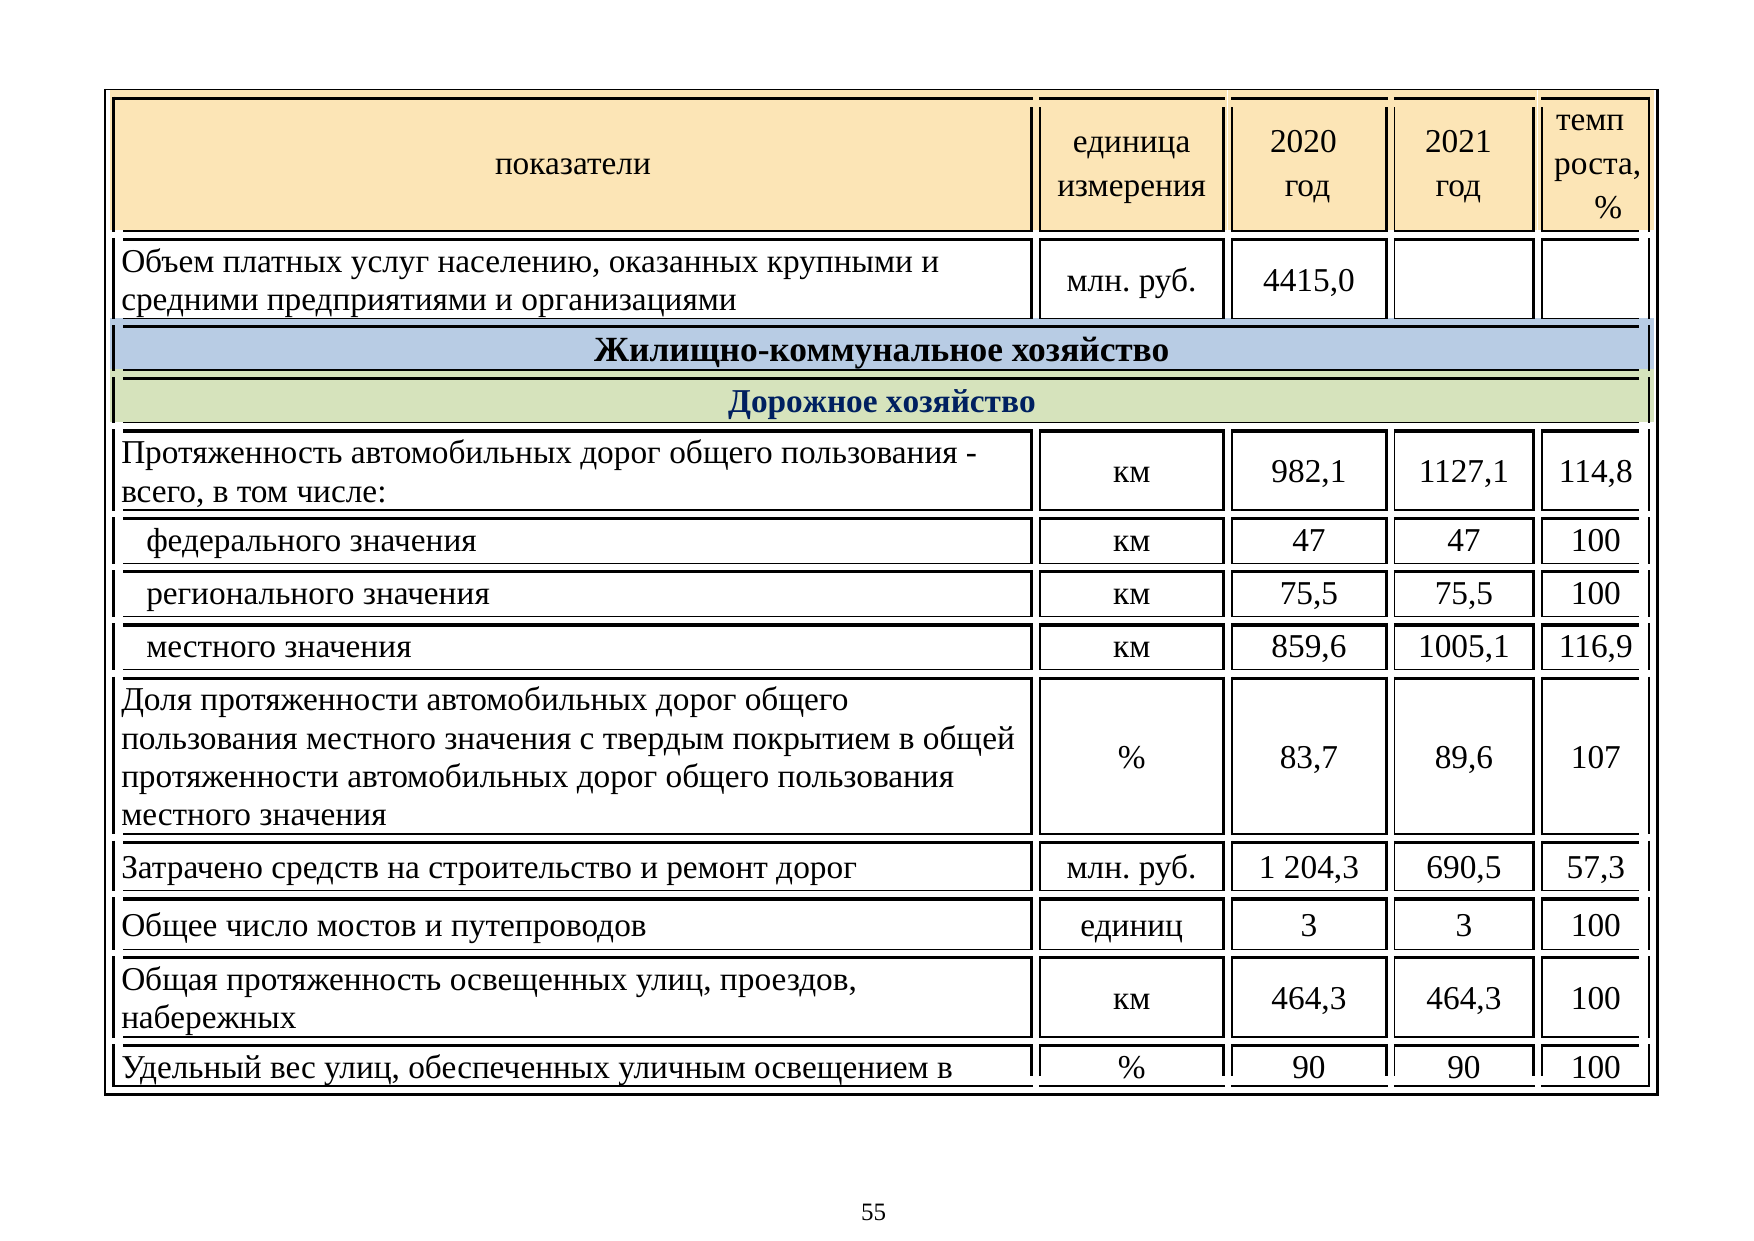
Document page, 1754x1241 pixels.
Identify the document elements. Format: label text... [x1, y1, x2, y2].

table_header единица измерения [1035, 90, 1227, 230]
table_header 2020 год [1228, 90, 1390, 230]
table_cell федерального значения [110, 509, 1035, 562]
table_cell 116,9 [1538, 616, 1654, 669]
table_cell 4415,0 [1228, 230, 1390, 317]
table_cell Общее число мостов и путепроводов [110, 890, 1035, 948]
table_cell 464,3 [1390, 949, 1537, 1036]
table_cell Жилищно-коммунальное хозяйство [110, 318, 1654, 369]
table_cell Дорожное хозяйство [110, 369, 1654, 422]
table_cell единиц [1035, 890, 1227, 948]
table_cell млн. руб. [1035, 230, 1227, 317]
table_cell 100 [1538, 563, 1654, 616]
table_cell 1 204,3 [1228, 833, 1390, 889]
table_cell % [1035, 669, 1227, 833]
table_cell местного значения [110, 616, 1035, 669]
table_cell км [1035, 949, 1227, 1036]
table_cell % [1035, 1036, 1227, 1085]
table_cell 100 [1538, 509, 1654, 562]
table_cell 859,6 [1228, 616, 1390, 669]
table_cell 107 [1538, 669, 1654, 833]
table_cell [1390, 230, 1537, 317]
table_cell 1127,1 [1390, 423, 1537, 509]
table_cell 100 [1538, 1036, 1654, 1085]
table_cell 1005,1 [1390, 616, 1537, 669]
table_cell Затрачено средств на строительство и ремонт дорог [110, 833, 1035, 889]
table_cell 100 [1538, 949, 1654, 1036]
table_cell 47 [1228, 509, 1390, 562]
table_cell 690,5 [1390, 833, 1537, 889]
table_cell 464,3 [1228, 949, 1390, 1036]
table_cell Общая протяженность освещенных улиц, проездов, набережных [110, 949, 1035, 1036]
table_cell 3 [1390, 890, 1537, 948]
table_cell 75,5 [1228, 563, 1390, 616]
table_cell 982,1 [1228, 423, 1390, 509]
table_cell км [1035, 423, 1227, 509]
table_header показатели [110, 90, 1035, 230]
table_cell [110, 1036, 1035, 1085]
table_cell 90 [1228, 1036, 1390, 1085]
table_cell 100 [1538, 890, 1654, 948]
table_cell км [1035, 563, 1227, 616]
table_header темп роста, % [1538, 90, 1654, 230]
table_cell Доля протяженности автомобильных дорог общего пользования местного значения с твердым покрытием в общей протяженности автомобильных дорог общего пользования местного значения [110, 669, 1035, 833]
table_cell регионального значения [110, 563, 1035, 616]
table_cell [1538, 230, 1654, 317]
table_cell млн. руб. [1035, 833, 1227, 889]
table_cell 3 [1228, 890, 1390, 948]
table_cell 83,7 [1228, 669, 1390, 833]
table_cell км [1035, 509, 1227, 562]
table_cell 47 [1390, 509, 1537, 562]
table_cell 114,8 [1538, 422, 1654, 509]
table_cell Объем платных услуг населению, оказанных крупными и средними предприятиями и организациями [110, 230, 1035, 317]
table_cell км [1035, 616, 1227, 669]
table_header 2021 год [1390, 90, 1537, 230]
table_cell 89,6 [1390, 669, 1537, 833]
table_cell 75,5 [1390, 563, 1537, 616]
table_cell 57,3 [1538, 833, 1654, 889]
table_cell 90 [1390, 1036, 1537, 1085]
table_cell Протяженность автомобильных дорог общего пользования - всего, в том числе: [110, 422, 1035, 509]
